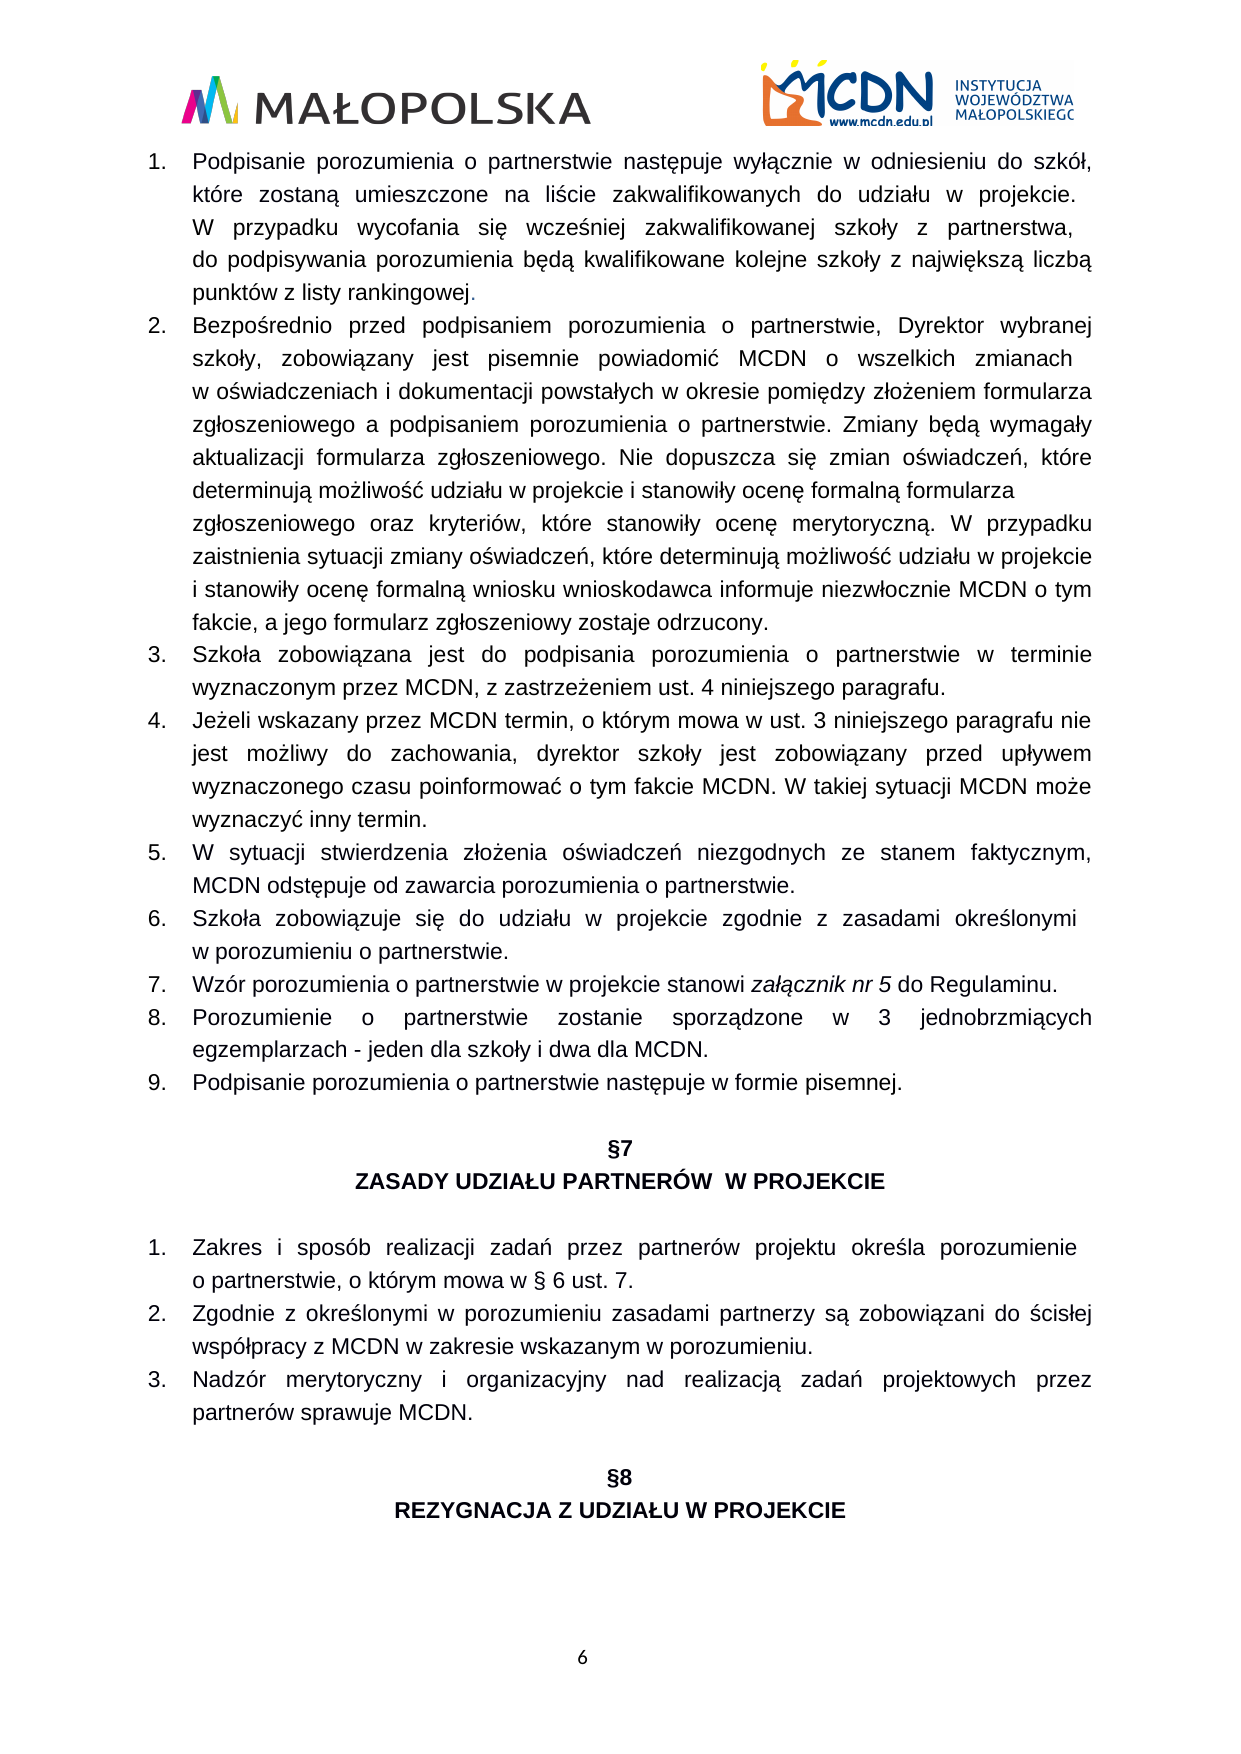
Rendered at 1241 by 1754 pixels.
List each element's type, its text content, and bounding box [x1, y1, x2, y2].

text zgłoszeniowego oraz kryteriów, które stanowiły ocenę merytoryczną. W przypadku zaistnienia sytuacji zmiany oświadczeń, które determinują możliwość udziału w projekcie i stanowiły ocenę formalną wniosku wnioskodawca informuje niezwłocznie MCDN o tym fakcie, a jego formularz zgłoszeniowy zostaje odrzucony. [192, 510, 1093, 635]
picture [761, 60, 1073, 126]
list Porozumienie o partnerstwie zostanie sporządzone w 3 jednobrzmiących egzemplarzach - jeden dla szkoły i dwa dla MCDN. [148, 1003, 1093, 1063]
list Wzór porozumienia o partnerstwie w projekcie stanowi załącznik nr 5 do Regulaminu. [148, 971, 1093, 997]
list Bezpośrednio przed podpisaniem porozumienia o partnerstwie, Dyrektor wybranej szkoły, zobowiązany jest pisemnie powiadomić MCDN o wszelkich zmianach w oświadczeniach i dokumentacji powstałych w okresie pomiędzy złożeniem formularza zgłoszeniowego a podpisaniem porozumienia o partnerstwie. Zmiany będą wymagały aktualizacji formularza zgłoszeniowego. Nie dopuszcza się zmian oświadczeń, które determinują możliwość udziału w projekcie i stanowiły ocenę formalną formularza [148, 312, 1093, 503]
list REZYGNACJA Z UDZIAŁU W PROJEKCIE [148, 1497, 1093, 1523]
list Zgodnie z określonymi w porozumieniu zasadami partnerzy są zobowiązani do ścisłej współpracy z MCDN w zakresie wskazanym w porozumieniu. [148, 1300, 1093, 1359]
list Szkoła zobowiązuje się do udziału w projekcie zgodnie z zasadami określonymi w porozumieniu o partnerstwie. [148, 905, 1093, 964]
list Szkoła zobowiązana jest do podpisania porozumienia o partnerstwie w terminie wyznaczonym przez MCDN, z zastrzeżeniem ust. 4 niniejszego paragrafu. [148, 641, 1093, 701]
list §8 [222, 1464, 1017, 1491]
list Podpisanie porozumienia o partnerstwie następuje w formie pisemnej. [148, 1069, 1093, 1096]
list Podpisanie porozumienia o partnerstwie następuje wyłącznie w odniesieniu do szkół, które zostaną umieszczone na liście zakwalifikowanych do udziału w projekcie. W przypadku wycofania się wcześniej zakwalifikowanej szkoły z partnerstwa, do podpisywania porozumienia będą kwalifikowane kolejne szkoły z największą liczbą punktów z listy rankingowej. [148, 148, 1093, 306]
list W sytuacji stwierdzenia złożenia oświadczeń niezgodnych ze stanem faktycznym, MCDN odstępuje od zawarcia porozumienia o partnerstwie. [148, 839, 1093, 898]
list §7 ZASADY UDZIAŁU PARTNERÓW W PROJEKCIE [148, 1135, 1093, 1194]
list Nadzór merytoryczny i organizacyjny nad realizacją zadań projektowych przez partnerów sprawuje MCDN. [148, 1366, 1093, 1425]
list Zakres i sposób realizacji zadań przez partnerów projektu określa porozumienie o partnerstwie, o którym mowa w § 6 ust. 7. [148, 1234, 1093, 1293]
picture [147, 53, 625, 147]
list Jeżeli wskazany przez MCDN termin, o którym mowa w ust. 3 niniejszego paragrafu nie jest możliwy do zachowania, dyrektor szkoły jest zobowiązany przed upływem wyznaczonego czasu poinformować o tym fakcie MCDN. W takiej sytuacji MCDN może wyznaczyć inny termin. [148, 707, 1093, 832]
